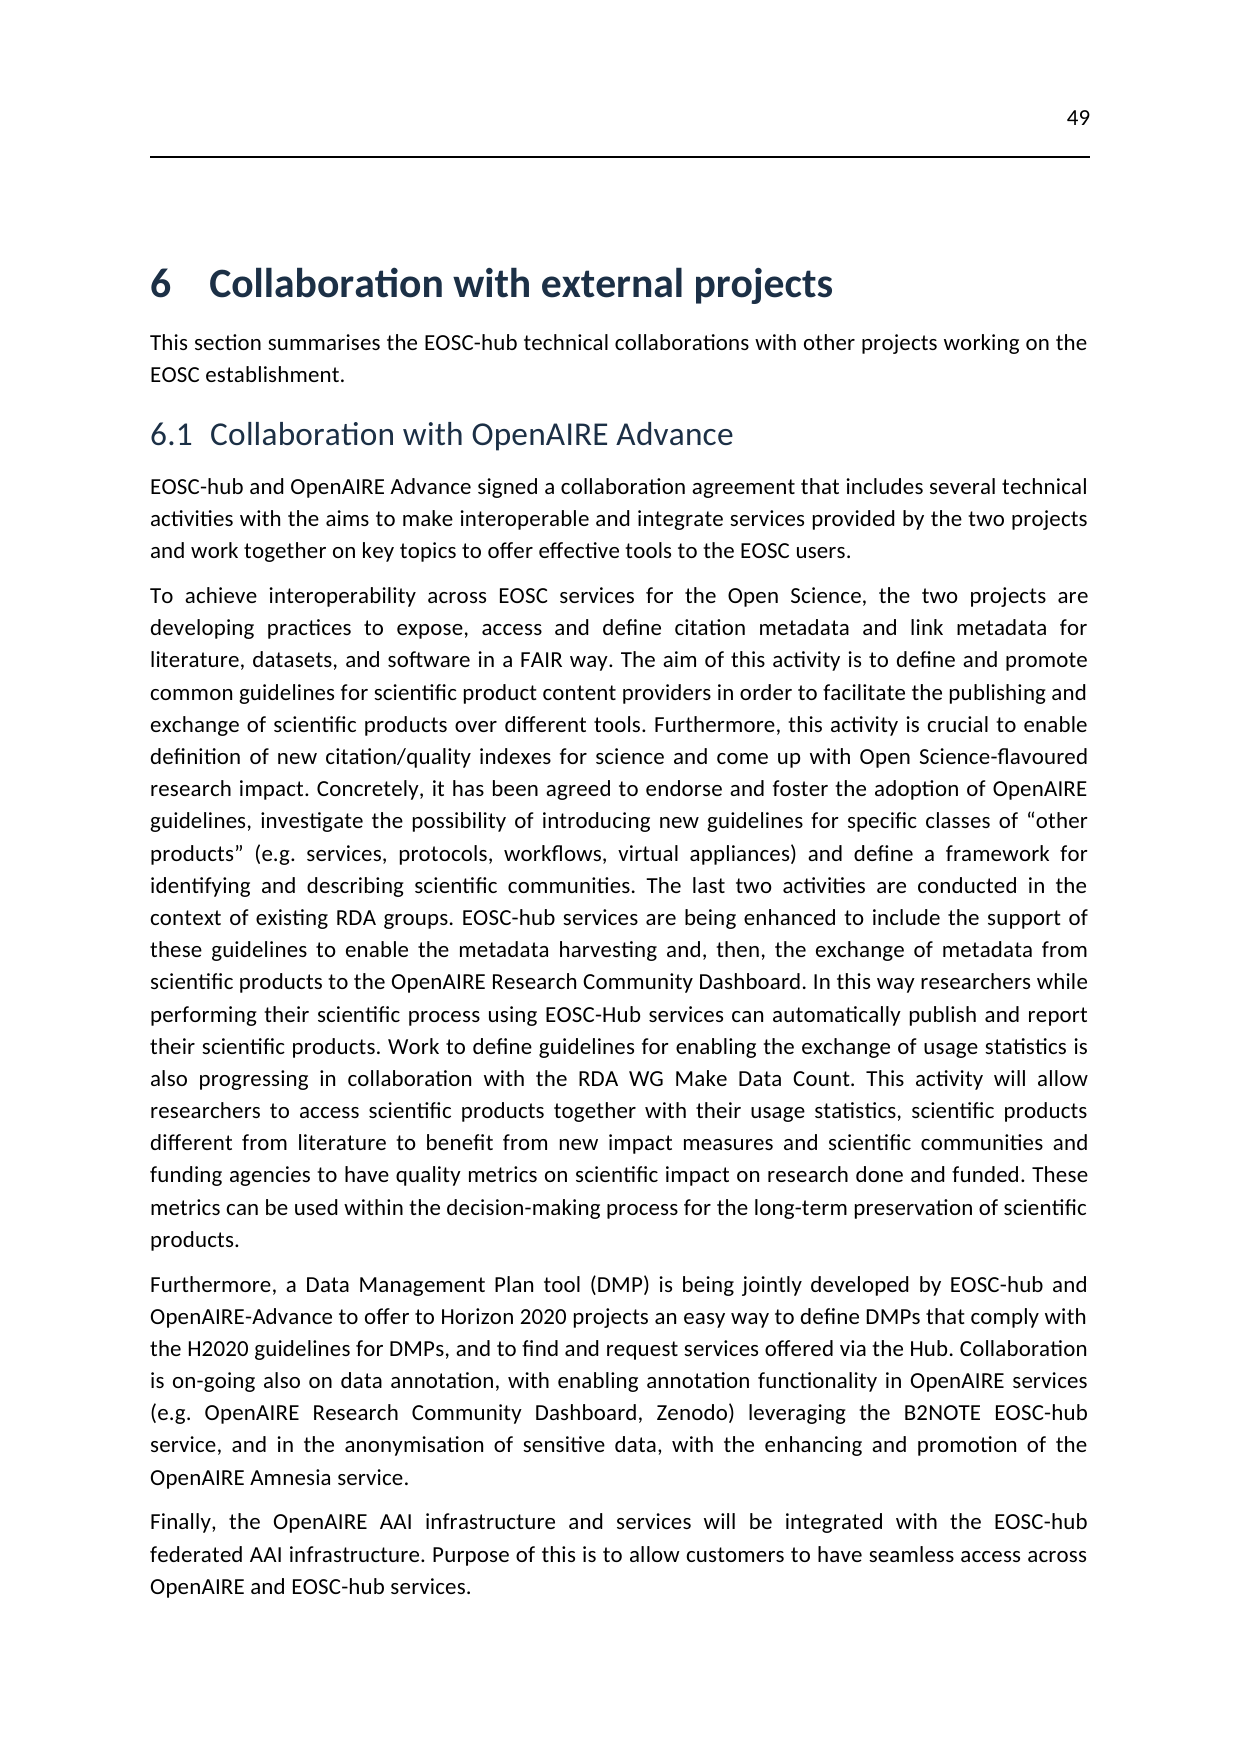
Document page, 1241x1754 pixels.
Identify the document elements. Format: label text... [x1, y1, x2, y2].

text Furthermore, a Data Management Plan tool (DMP) is being jointly developed by EOSC-hub and OpenAIRE-Advance to offer to Horizon 2020 projects an easy way to define DMPs that comply with the H2020 guidelines for DMPs, and to find and request services offered via the Hub. Collaboration is on-going also on data annotation, with enabling annotation functionality in OpenAIRE services (e.g. OpenAIRE Research Community Dashboard, Zenodo) leveraging the B2NOTE EOSC-hub service, and in the anonymisation of sensitive data, with the enhancing and promotion of the OpenAIRE Amnesia service. [150, 1270, 1090, 1491]
subtitle Collaboration with OpenAIRE Advance [150, 413, 1090, 454]
subtitle Collaboration with external projects [150, 257, 1090, 308]
text This section summarises the EOSC-hub technical collaborations with other projects working on the EOSC establishment. [150, 328, 1090, 388]
text Finally, the OpenAIRE AAI infrastructure and services will be integrated with the EOSC-hub federated AAI infrastructure. Purpose of this is to allow customers to have seamless access across OpenAIRE and EOSC-hub services. [150, 1507, 1090, 1600]
text EOSC-hub and OpenAIRE Advance signed a collaboration agreement that includes several technical activities with the aims to make interoperable and integrate services provided by the two projects and work together on key topics to offer effective tools to the EOSC users. [150, 472, 1090, 564]
text To achieve interoperability across EOSC services for the Open Science, the two projects are developing practices to expose, access and define citation metadata and link metadata for literature, datasets, and software in a FAIR way. The aim of this activity is to define and promote common guidelines for scientific product content providers in order to facilitate the publishing and exchange of scientific products over different tools. Furthermore, this activity is crucial to enable definition of new citation/quality indexes for science and come up with Open Science-flavoured research impact. Concretely, it has been agreed to endorse and foster the adoption of OpenAIRE guidelines, investigate the possibility of introducing new guidelines for specific classes of “other products” (e.g. services, protocols, workflows, virtual appliances) and define a framework for identifying and describing scientific communities. The last two activities are conducted in the context of existing RDA groups. EOSC-hub services are being enhanced to include the support of these guidelines to enable the metadata harvesting and, then, the exchange of metadata from scientific products to the OpenAIRE Research Community Dashboard. In this way researchers while performing their scientific process using EOSC-Hub services can automatically publish and report their scientific products. Work to define guidelines for enabling the exchange of usage statistics is also progressing in collaboration with the RDA WG Make Data Count. This activity will allow researchers to access scientific products together with their usage statistics, scientific products different from literature to benefit from new impact measures and scientific communities and funding agencies to have quality metrics on scientific impact on research done and funded. These metrics can be used within the decision-making process for the long-term preservation of scientific products. [150, 581, 1090, 1253]
